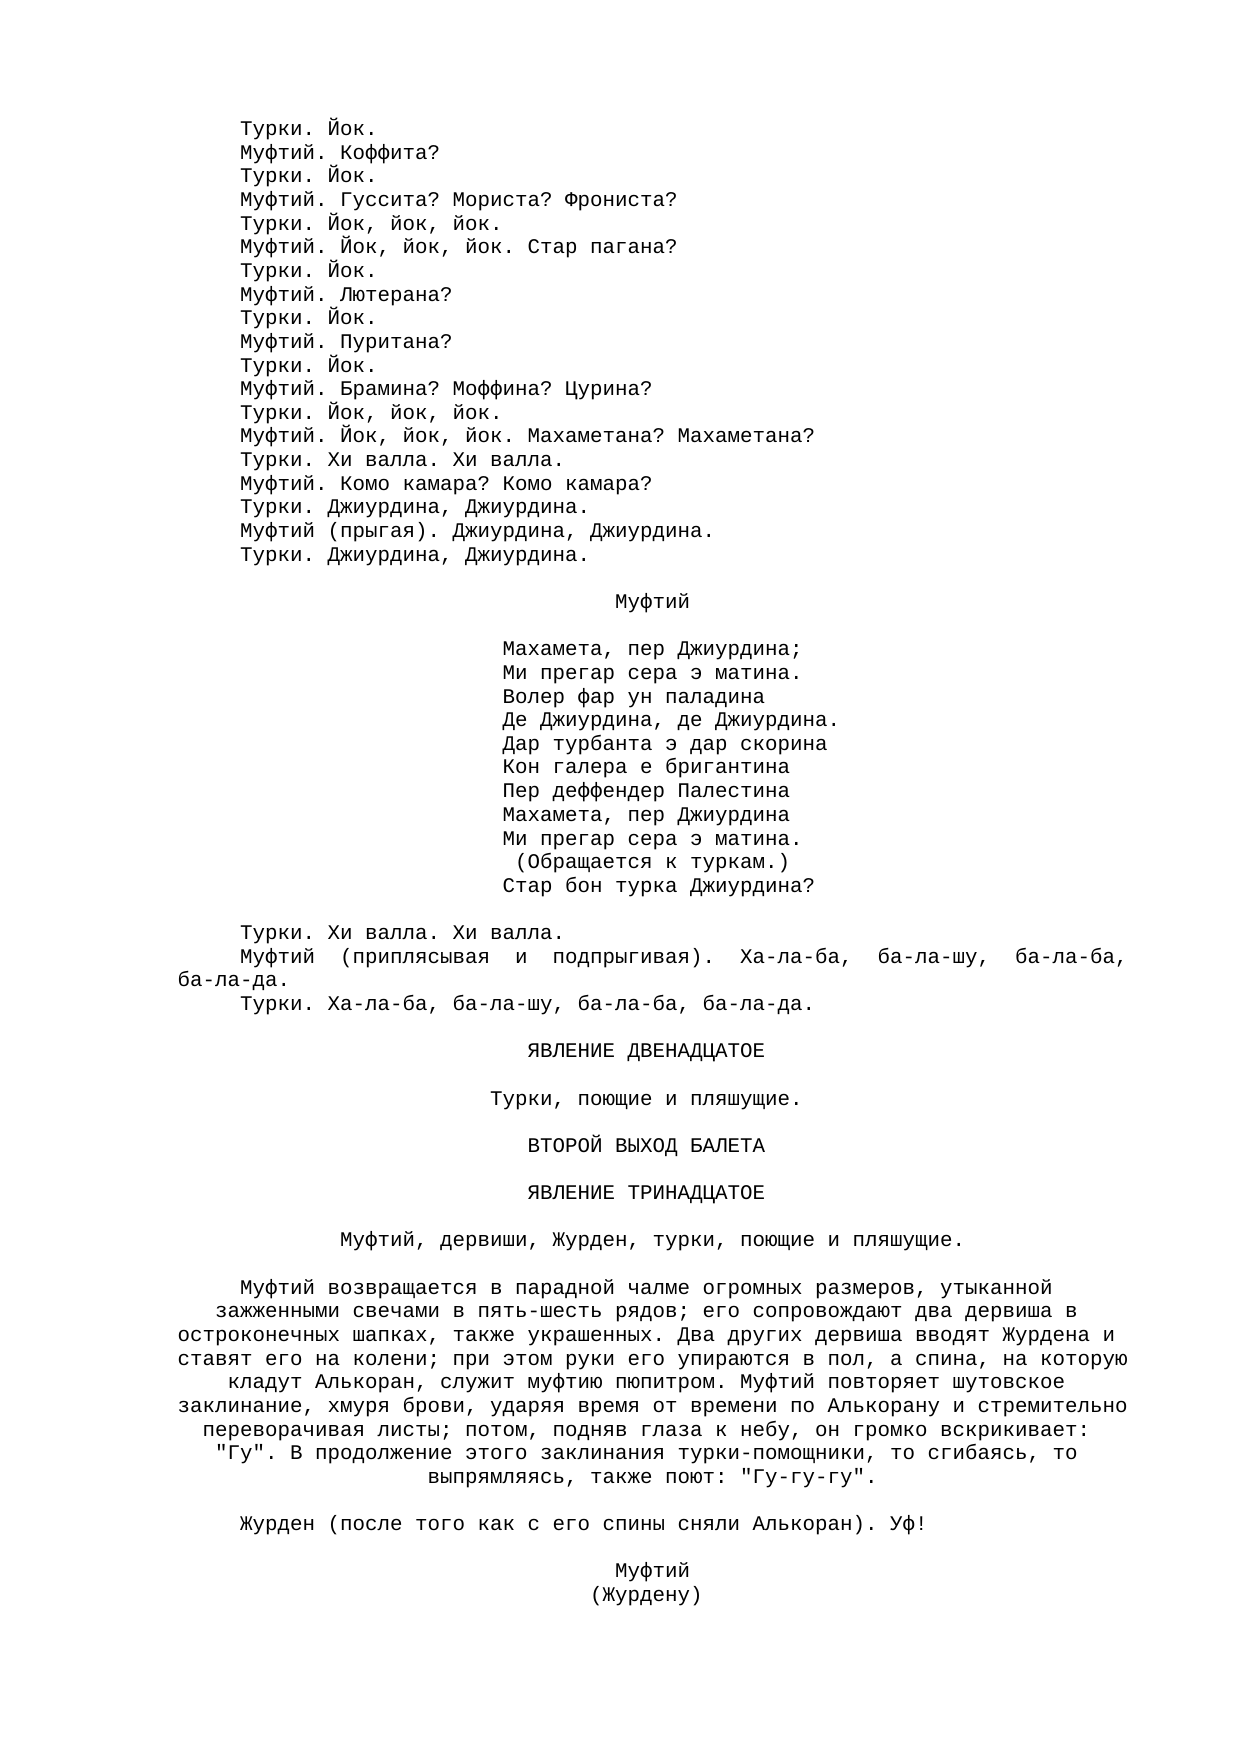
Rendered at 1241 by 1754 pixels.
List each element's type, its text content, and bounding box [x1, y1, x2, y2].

text Турки. Хи валла. Хи валла. [177, 449, 1152, 473]
text Муфтий. Гуссита? Мориста? Фрониста? [177, 189, 1152, 213]
text ставят его на колени; при этом руки его упираются в пол, а спина, на которую [177, 1348, 1152, 1371]
text Стар бон турка Джиурдина? [177, 875, 1152, 898]
text ВТОРОЙ ВЫХОД БАЛЕТА [177, 1135, 1152, 1158]
text Турки. Джиурдина, Джиурдина. [177, 496, 1152, 520]
text Муфтий, дервиши, Журден, турки, поющие и пляшущие. [177, 1229, 1152, 1253]
text ЯВЛЕНИЕ ДВЕНАДЦАТОЕ [177, 1040, 1152, 1064]
text Муфтий (приплясывая и подпрыгивая). Ха-ла-ба, ба-ла-шу, ба-ла-ба, [177, 946, 1152, 969]
text Муфтий возвращается в парадной чалме огромных размеров, утыканной [177, 1277, 1152, 1300]
text Турки. Йок. [177, 260, 1152, 284]
text Турки. Джиурдина, Джиурдина. [177, 544, 1152, 567]
text зажженными свечами в пять-шесть рядов; его сопровождают два дервиша в [177, 1300, 1152, 1324]
text Ми прегар сера э матина. [177, 827, 1152, 851]
text Турки. Йок, йок, йок. [177, 402, 1152, 426]
text Муфтий. Коффита? [177, 142, 1152, 165]
text Муфтий (прыгая). Джиурдина, Джиурдина. [177, 520, 1152, 544]
text Махамета, пер Джиурдина; [177, 638, 1152, 662]
text Муфтий. Йок, йок, йок. Стар пагана? [177, 236, 1152, 260]
text (Обращается к туркам.) [177, 851, 1152, 875]
text Дар турбанта э дар скорина [177, 733, 1152, 757]
text Турки, поющие и пляшущие. [177, 1088, 1152, 1111]
text Ми прегар сера э матина. [177, 662, 1152, 686]
text остроконечных шапках, также украшенных. Два других дервиша вводят Журдена и [177, 1324, 1152, 1348]
text ЯВЛЕНИЕ ТРИНАДЦАТОЕ [177, 1182, 1152, 1206]
text Турки. Йок, йок, йок. [177, 213, 1152, 236]
text Турки. Йок. [177, 307, 1152, 331]
text Муфтий. Пуритана? [177, 331, 1152, 354]
text заклинание, хмуря брови, ударяя время от времени по Алькорану и стремительно [177, 1395, 1152, 1419]
text выпрямляясь, также поют: "Гу-гу-гу". [177, 1466, 1152, 1489]
text Муфтий. Комо камара? Комо камара? [177, 473, 1152, 496]
text Муфтий. Брамина? Моффина? Цурина? [177, 378, 1152, 402]
text Турки. Ха-ла-ба, ба-ла-шу, ба-ла-ба, ба-ла-да. [177, 993, 1152, 1017]
text переворачивая листы; потом, подняв глаза к небу, он громко вскрикивает: [177, 1419, 1152, 1442]
text Муфтий [177, 1561, 1152, 1584]
text Журден (после того как с его спины сняли Алькоран). Уф! [177, 1513, 1152, 1537]
text Кон галера е бригантина [177, 757, 1152, 780]
text Турки. Йок. [177, 118, 1152, 142]
text "Гу". В продолжение этого заклинания турки-помощники, то сгибаясь, то [177, 1442, 1152, 1466]
text кладут Алькоран, служит муфтию пюпитром. Муфтий повторяет шутовское [177, 1371, 1152, 1395]
text (Журдену) [177, 1584, 1152, 1608]
text Турки. Хи валла. Хи валла. [177, 922, 1152, 946]
text Муфтий [177, 591, 1152, 615]
text Турки. Йок. [177, 165, 1152, 189]
text Муфтий. Йок, йок, йок. Махаметана? Махаметана? [177, 426, 1152, 449]
text Махамета, пер Джиурдина [177, 804, 1152, 827]
text Де Джиурдина, де Джиурдина. [177, 709, 1152, 733]
text ба-ла-да. [177, 969, 1152, 993]
text Волер фар ун паладина [177, 686, 1152, 709]
text Турки. Йок. [177, 354, 1152, 378]
text Пер деффендер Палестина [177, 780, 1152, 804]
text Муфтий. Лютерана? [177, 284, 1152, 307]
